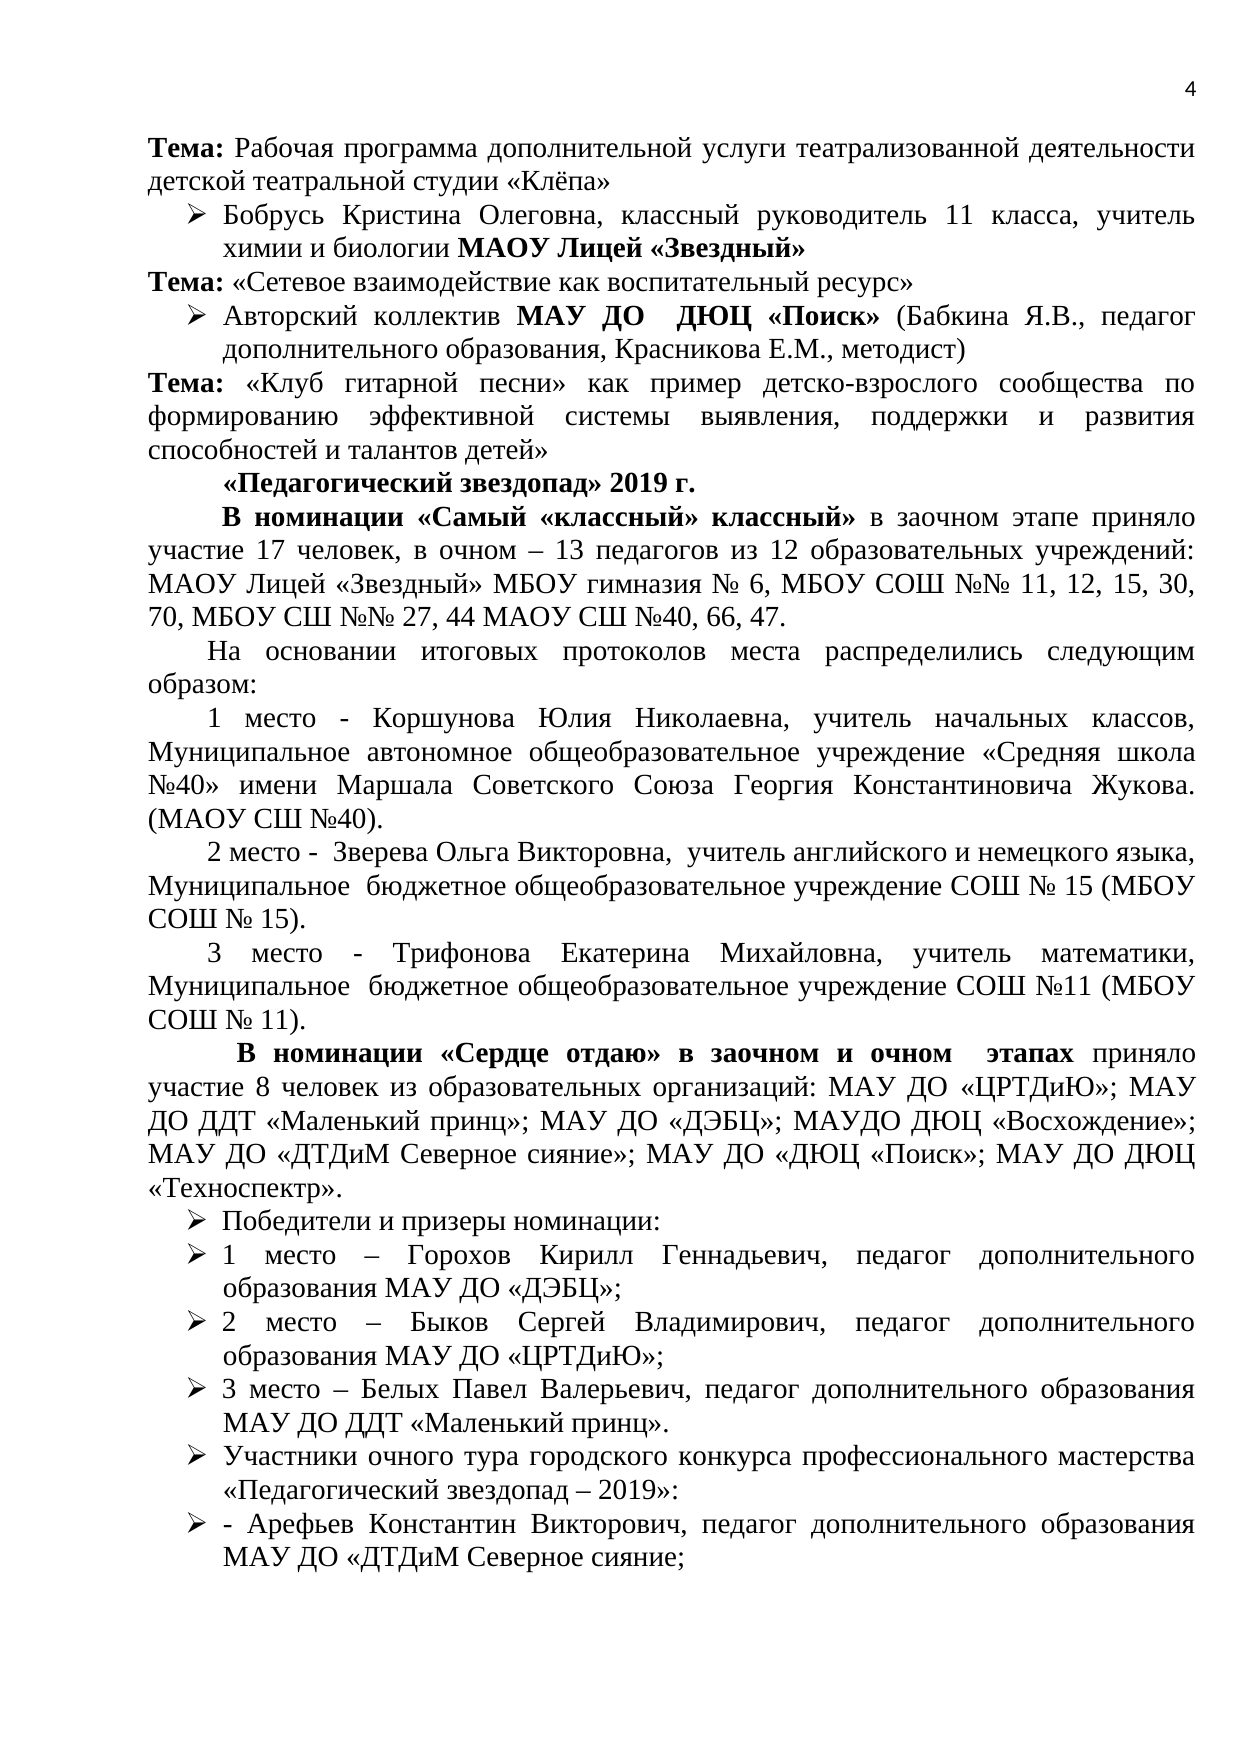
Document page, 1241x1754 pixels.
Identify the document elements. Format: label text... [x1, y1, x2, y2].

list - Арефьев Константин Викторович, педагог дополнительного образования МАУ ДО «ДТДиМ Северное сияние; [185, 1506, 1196, 1573]
text 1 место - Коршунова Юлия Николаевна, учитель начальных классов, Муниципальное автономное общеобразовательное учреждение «Средняя школа №40» имени Маршала Советского Союза Георгия Константиновича Жукова. (МАОУ СШ №40). [148, 700, 1196, 834]
list Тема: «Клуб гитарной песни» как пример детско-взрослого сообщества по формированию эффективной системы выявления, поддержки и развития способностей и талантов детей» [148, 365, 1196, 465]
list 2 место – Быков Сергей Владимирович, педагог дополнительного образования МАУ ДО «ЦРТДиЮ»; [185, 1304, 1196, 1371]
list Тема: Рабочая программа дополнительной услуги театрализованной деятельности детской театральной студии «Клёпа» [148, 130, 1196, 197]
list Участники очного тура городского конкурса профессионального мастерства «Педагогический звездопад – 2019»: [185, 1438, 1196, 1506]
list «Педагогический звездопад» 2019 г. [223, 465, 1196, 499]
text 3 место - Трифонова Екатерина Михайловна, учитель математики, Муниципальное бюджетное общеобразовательное учреждение СОШ №11 (МБОУ СОШ № 11). [148, 935, 1196, 1036]
list 1 место – Горохов Кирилл Геннадьевич, педагог дополнительного образования МАУ ДО «ДЭБЦ»; [185, 1237, 1196, 1304]
text В номинации «Сердце отдаю» в заочном и очном этапах приняло участие 8 человек из образовательных организаций: МАУ ДО «ЦРТДиЮ»; МАУ ДО ДДТ «Маленький принц»; МАУ ДО «ДЭБЦ»; МАУДО ДЮЦ «Восхождение»; МАУ ДО «ДТДиМ Северное сияние»; МАУ ДО «ДЮЦ «Поиск»; МАУ ДО ДЮЦ «Техноспектр». [148, 1036, 1196, 1203]
list 3 место – Белых Павел Валерьевич, педагог дополнительного образования МАУ ДО ДДТ «Маленький принц». [185, 1371, 1196, 1438]
list Авторский коллектив МАУ ДО ДЮЦ «Поиск» (Бабкина Я.В., педагог дополнительного образования, Красникова Е.М., методист) [185, 298, 1196, 365]
text В номинации «Самый «классный» классный» в заочном этапе приняло участие 17 человек, в очном – 13 педагогов из 12 образовательных учреждений: МАОУ Лицей «Звездный» МБОУ гимназия № 6, МБОУ СОШ №№ 11, 12, 15, 30, 70, МБОУ СШ №№ 27, 44 МАОУ СШ №40, 66, 47. [148, 499, 1196, 633]
text 2 место - Зверева Ольга Викторовна, учитель английского и немецкого языка, Муниципальное бюджетное общеобразовательное учреждение СОШ № 15 (МБОУ СОШ № 15). [148, 834, 1196, 935]
list Победители и призеры номинации: [185, 1203, 1196, 1237]
list Бобрусь Кристина Олеговна, классный руководитель 11 класса, учитель химии и биологии МАОУ Лицей «Звездный» [185, 197, 1196, 264]
text Тема: «Сетевое взаимодействие как воспитательный ресурс» [148, 264, 1196, 298]
text На основании итоговых протоколов места распределились следующим образом: [148, 633, 1196, 700]
